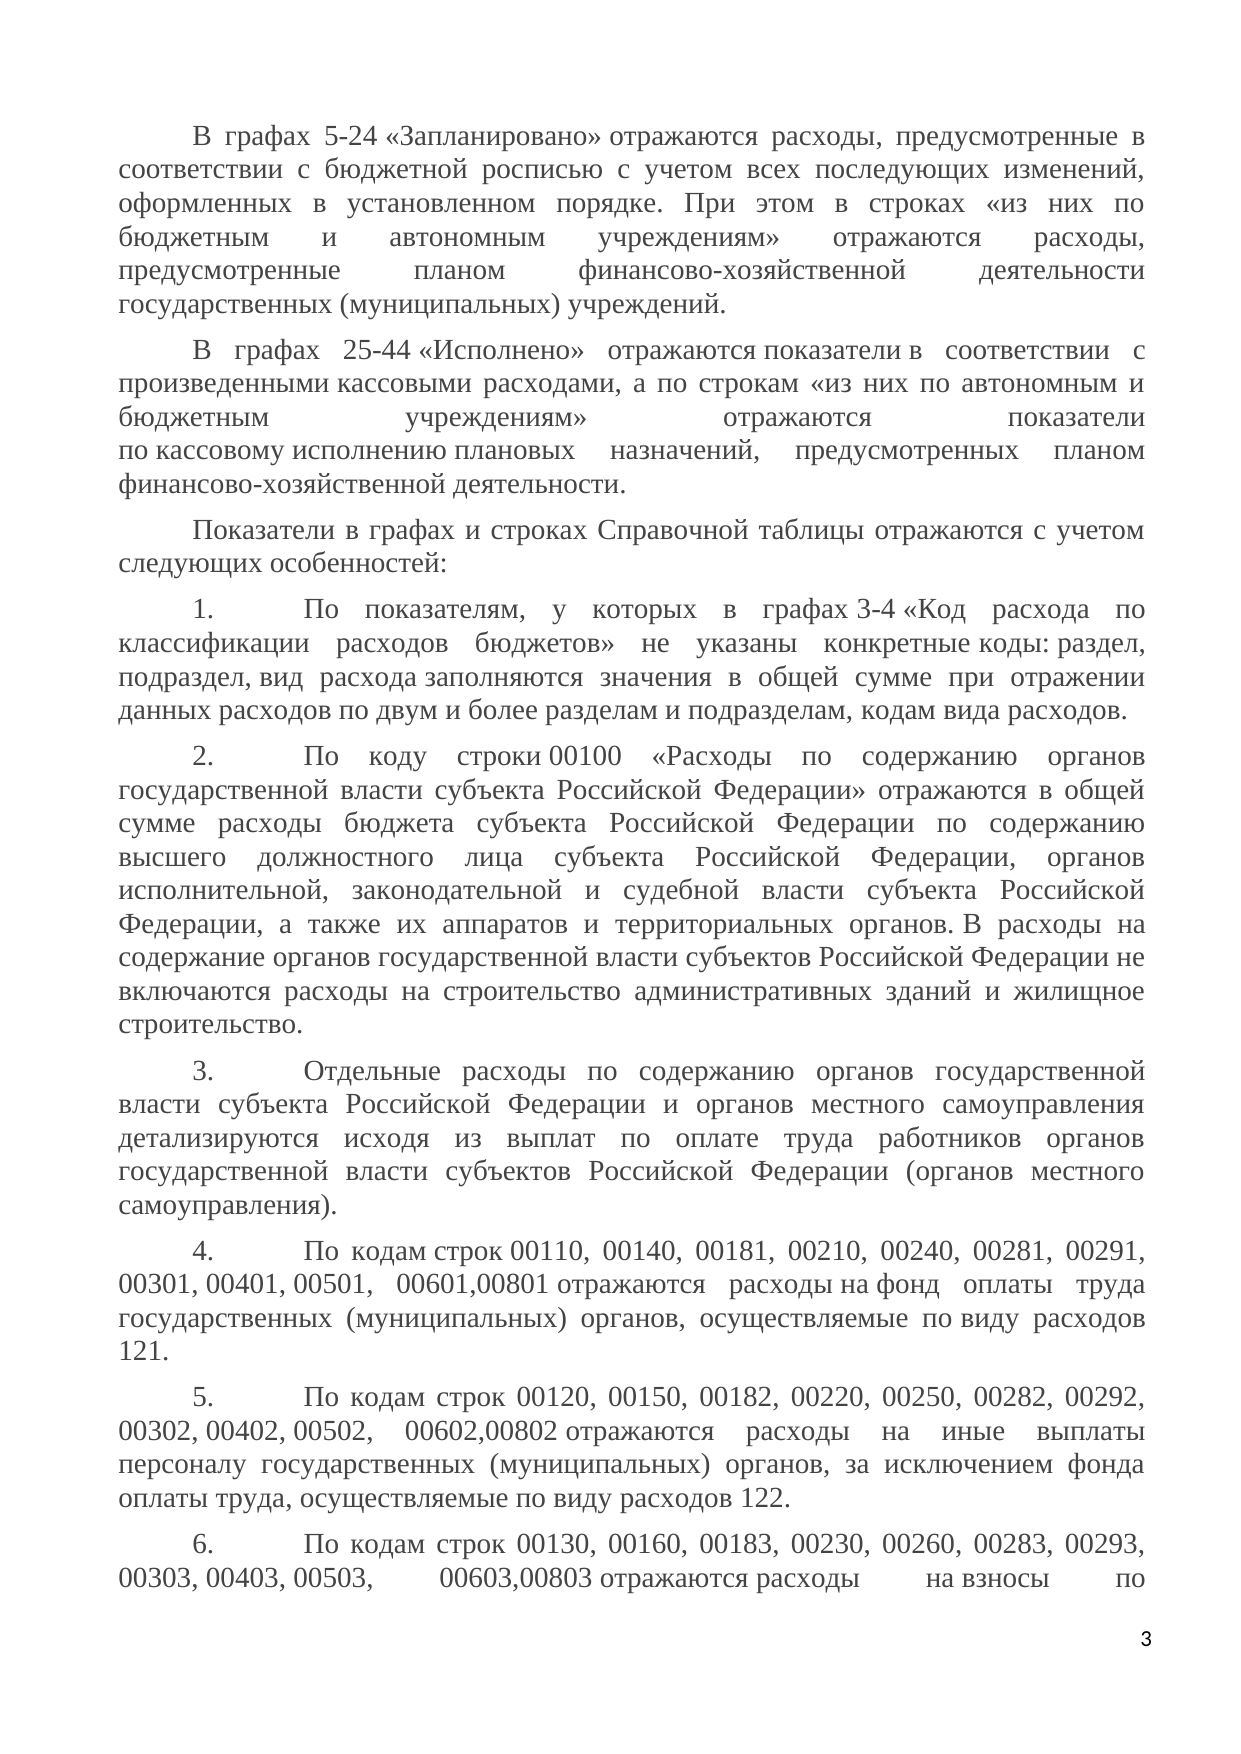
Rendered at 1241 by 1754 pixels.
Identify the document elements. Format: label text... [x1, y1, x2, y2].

list По кодам строк 00120, 00150, 00182, 00220, 00250, 00282, 00292, 00302, 00402, 00502, 00602,00802 отражаются расходы на иные выплаты персоналу государственных (муниципальных) органов, за исключением фонда оплаты труда, осуществляемые по виду расходов 122. [118, 1379, 1146, 1514]
text В графах 25-44 «Исполнено» отражаются показатели в соответствии с произведенными кассовыми расходами, а по строкам «из них по автономным и бюджетным учреждениям» отражаются показатели по кассовому исполнению плановых назначений, предусмотренных планом финансово-хозяйственной деятельности. [118, 332, 1146, 499]
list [118, 1526, 1146, 1593]
text Показатели в графах и строках Справочной таблицы отражаются с учетом следующих особенностей: [118, 512, 1146, 579]
text В графах 5-24 «Запланировано» отражаются расходы, предусмотренные в соответствии с бюджетной росписью с учетом всех последующих изменений, оформленных в установленном порядке. При этом в строках «из них по бюджетным и автономным учреждениям» отражаются расходы, предусмотренные планом финансово-хозяйственной деятельности государственных (муниципальных) учреждений. [118, 118, 1146, 319]
list По коду строки 00100 «Расходы по содержанию органов государственной власти субъекта Российской Федерации» отражаются в общей сумме расходы бюджета субъекта Российской Федерации по содержанию высшего должностного лица субъекта Российской Федерации, органов исполнительной, законодательной и судебной власти субъекта Российской Федерации, а также их аппаратов и территориальных органов. В расходы на содержание органов государственной власти субъектов Российской Федерации не включаются расходы на строительство административных зданий и жилищное строительство. [118, 738, 1146, 1040]
list По кодам строк 00110, 00140, 00181, 00210, 00240, 00281, 00291, 00301, 00401, 00501, 00601,00801 отражаются расходы на фонд оплаты труда государственных (муниципальных) органов, осуществляемые по виду расходов 121. [118, 1233, 1146, 1367]
list По показателям, у которых в графах 3-4 «Код расхода по классификации расходов бюджетов» не указаны конкретные коды: раздел, подраздел, вид расхода заполняются значения в общей сумме при отражении данных расходов по двум и более разделам и подразделам, кодам вида расходов. [118, 592, 1146, 726]
list Отдельные расходы по содержанию органов государственной власти субъекта Российской Федерации и органов местного самоуправления детализируются исходя из выплат по оплате труда работников органов государственной власти субъектов Российской Федерации (органов местного самоуправления). [118, 1053, 1146, 1220]
